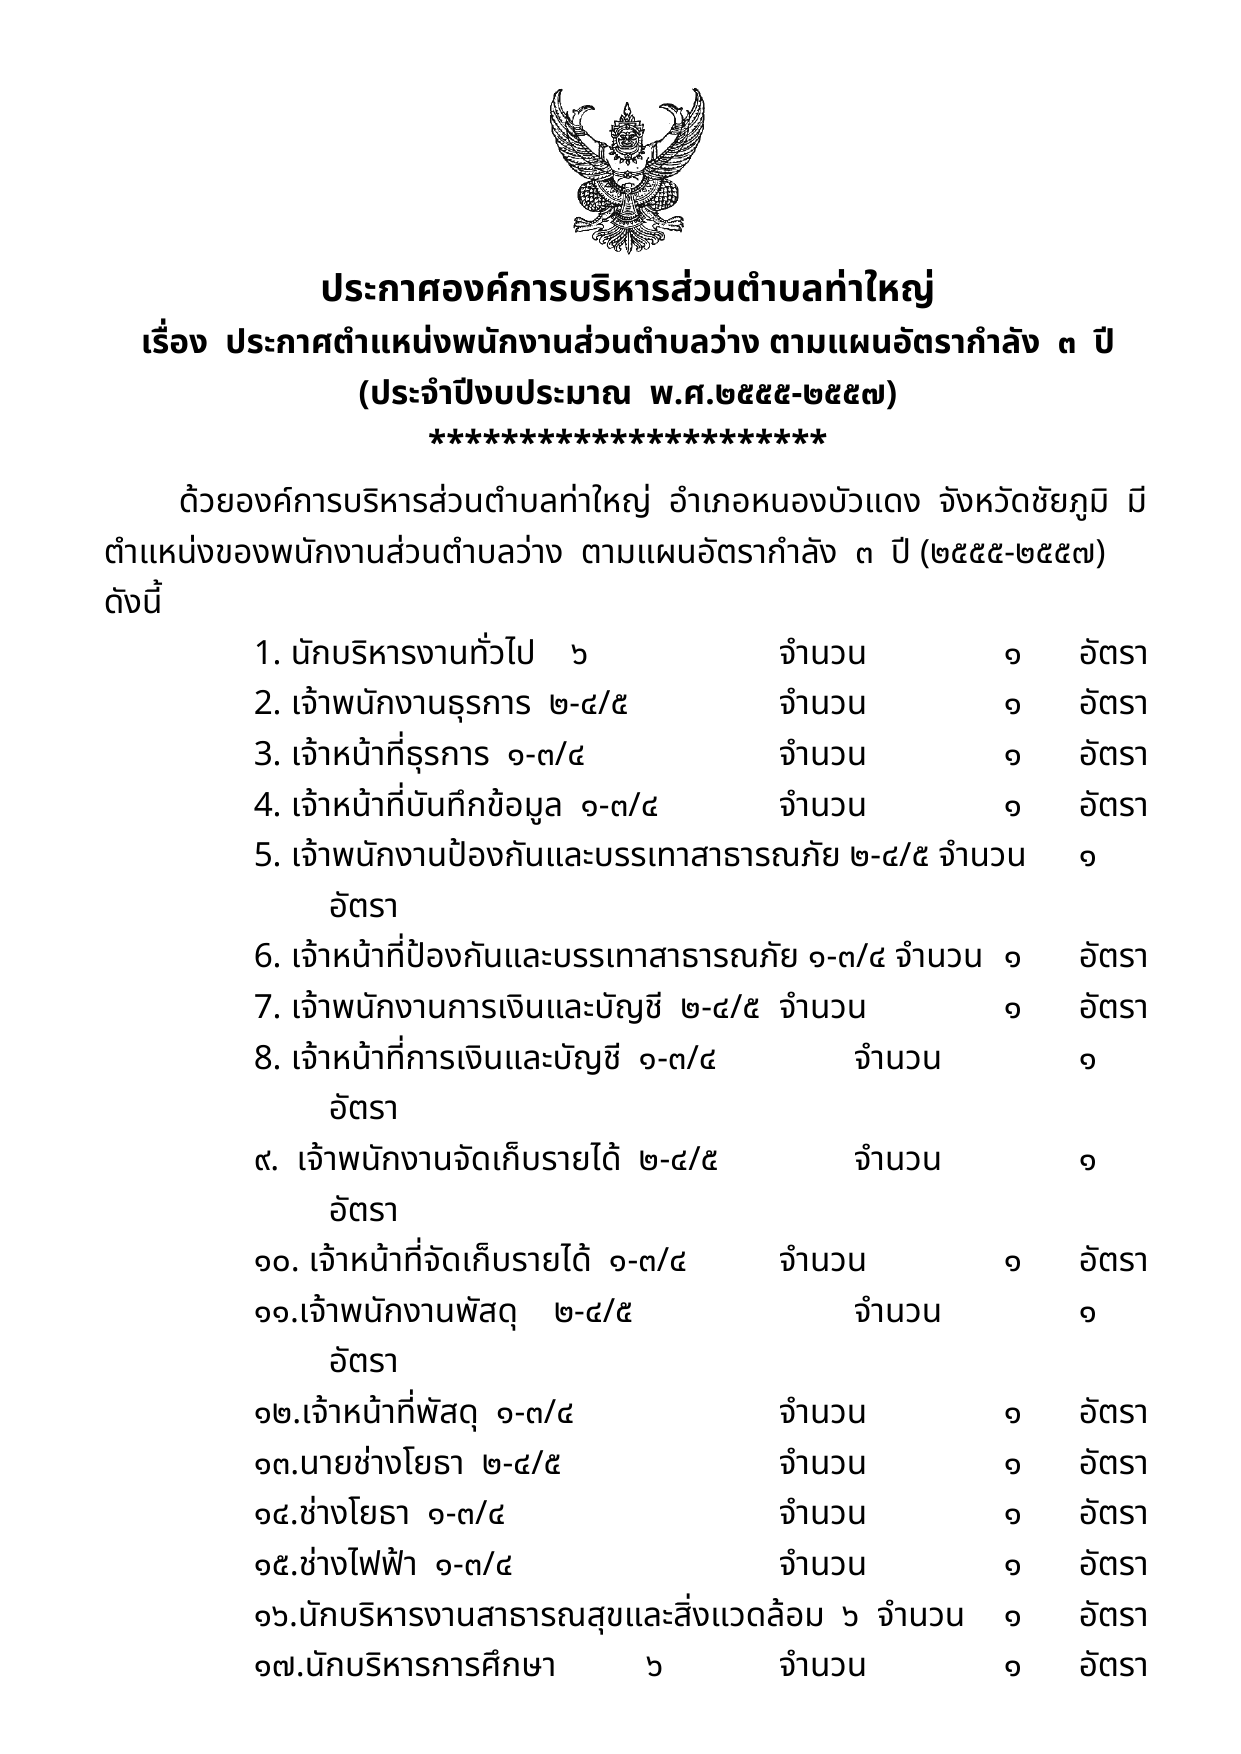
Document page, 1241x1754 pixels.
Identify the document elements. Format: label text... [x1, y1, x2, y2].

list เจ้าพนักงานธุรการ ๒-๔/๕ จำนวน ๑ อัตรา [253, 679, 1152, 730]
text ด้วยองค์การบริหารส่วนตำบลท่าใหญ่ อำเภอหนองบัวแดง จังหวัดชัยภูมิ มีตำแหน่งของพนักงานส่วนตำบลว่าง ตามแผนอัตรากำลัง ๓ ปี (๒๕๕๕-๒๕๕๗) ดังนี้ [103, 477, 1152, 628]
text ๑๓.นายช่างโยธา ๒-๔/๕ จำนวน ๑ อัตรา [253, 1438, 1152, 1489]
text ๑๑.เจ้าพนักงานพัสดุ ๒-๔/๕ จำนวน ๑ อัตรา [253, 1287, 1152, 1388]
text ประกาศองค์การบริหารส่วนตำบลท่าใหญ่ [103, 261, 1152, 318]
list เจ้าหน้าที่ป้องกันและบรรเทาสาธารณภัย ๑-๓/๔ จำนวน ๑ อัตรา [253, 932, 1152, 983]
text ๑๖.นักบริหารงานสาธารณสุขและสิ่งแวดล้อม ๖ จำนวน ๑ อัตรา [253, 1590, 1152, 1641]
list เจ้าหน้าที่ธุรการ ๑-๓/๔ จำนวน ๑ อัตรา [253, 730, 1152, 780]
list เจ้าหน้าที่การเงินและบัญชี ๑-๓/๔ จำนวน ๑ อัตรา [253, 1033, 1152, 1135]
list เจ้าพนักงานการเงินและบัญชี ๒-๔/๕ จำนวน ๑ อัตรา [253, 983, 1152, 1033]
text เรื่อง ประกาศตำแหน่งพนักงานส่วนตำบลว่าง ตามแผนอัตรากำลัง ๓ ปี [103, 318, 1152, 368]
text ๑๗.นักบริหารการศึกษา ๖ จำนวน ๑ อัตรา [253, 1641, 1152, 1692]
picture [540, 73, 716, 262]
text ๑๐. เจ้าหน้าที่จัดเก็บรายได้ ๑-๓/๔ จำนวน ๑ อัตรา [253, 1236, 1152, 1287]
text (ประจำปีงบประมาณ พ.ศ.๒๕๕๕-๒๕๕๗) [103, 368, 1152, 419]
list เจ้าพนักงานป้องกันและบรรเทาสาธารณภัย ๒-๔/๕ จำนวน ๑ อัตรา [253, 831, 1152, 932]
text ********************** [103, 419, 1152, 464]
list นักบริหารงานทั่วไป ๖ จำนวน ๑ อัตรา [253, 628, 1152, 679]
text ๑๔.ช่างโยธา ๑-๓/๔ จำนวน ๑ อัตรา [253, 1489, 1152, 1540]
list เจ้าหน้าที่บันทึกข้อมูล ๑-๓/๔ จำนวน ๑ อัตรา [253, 780, 1152, 831]
text ๙. เจ้าพนักงานจัดเก็บรายได้ ๒-๔/๕ จำนวน ๑ อัตรา [253, 1135, 1152, 1236]
text ๑๒.เจ้าหน้าที่พัสดุ ๑-๓/๔ จำนวน ๑ อัตรา [253, 1388, 1152, 1438]
text ๑๕.ช่างไฟฟ้า ๑-๓/๔ จำนวน ๑ อัตรา [253, 1540, 1152, 1590]
